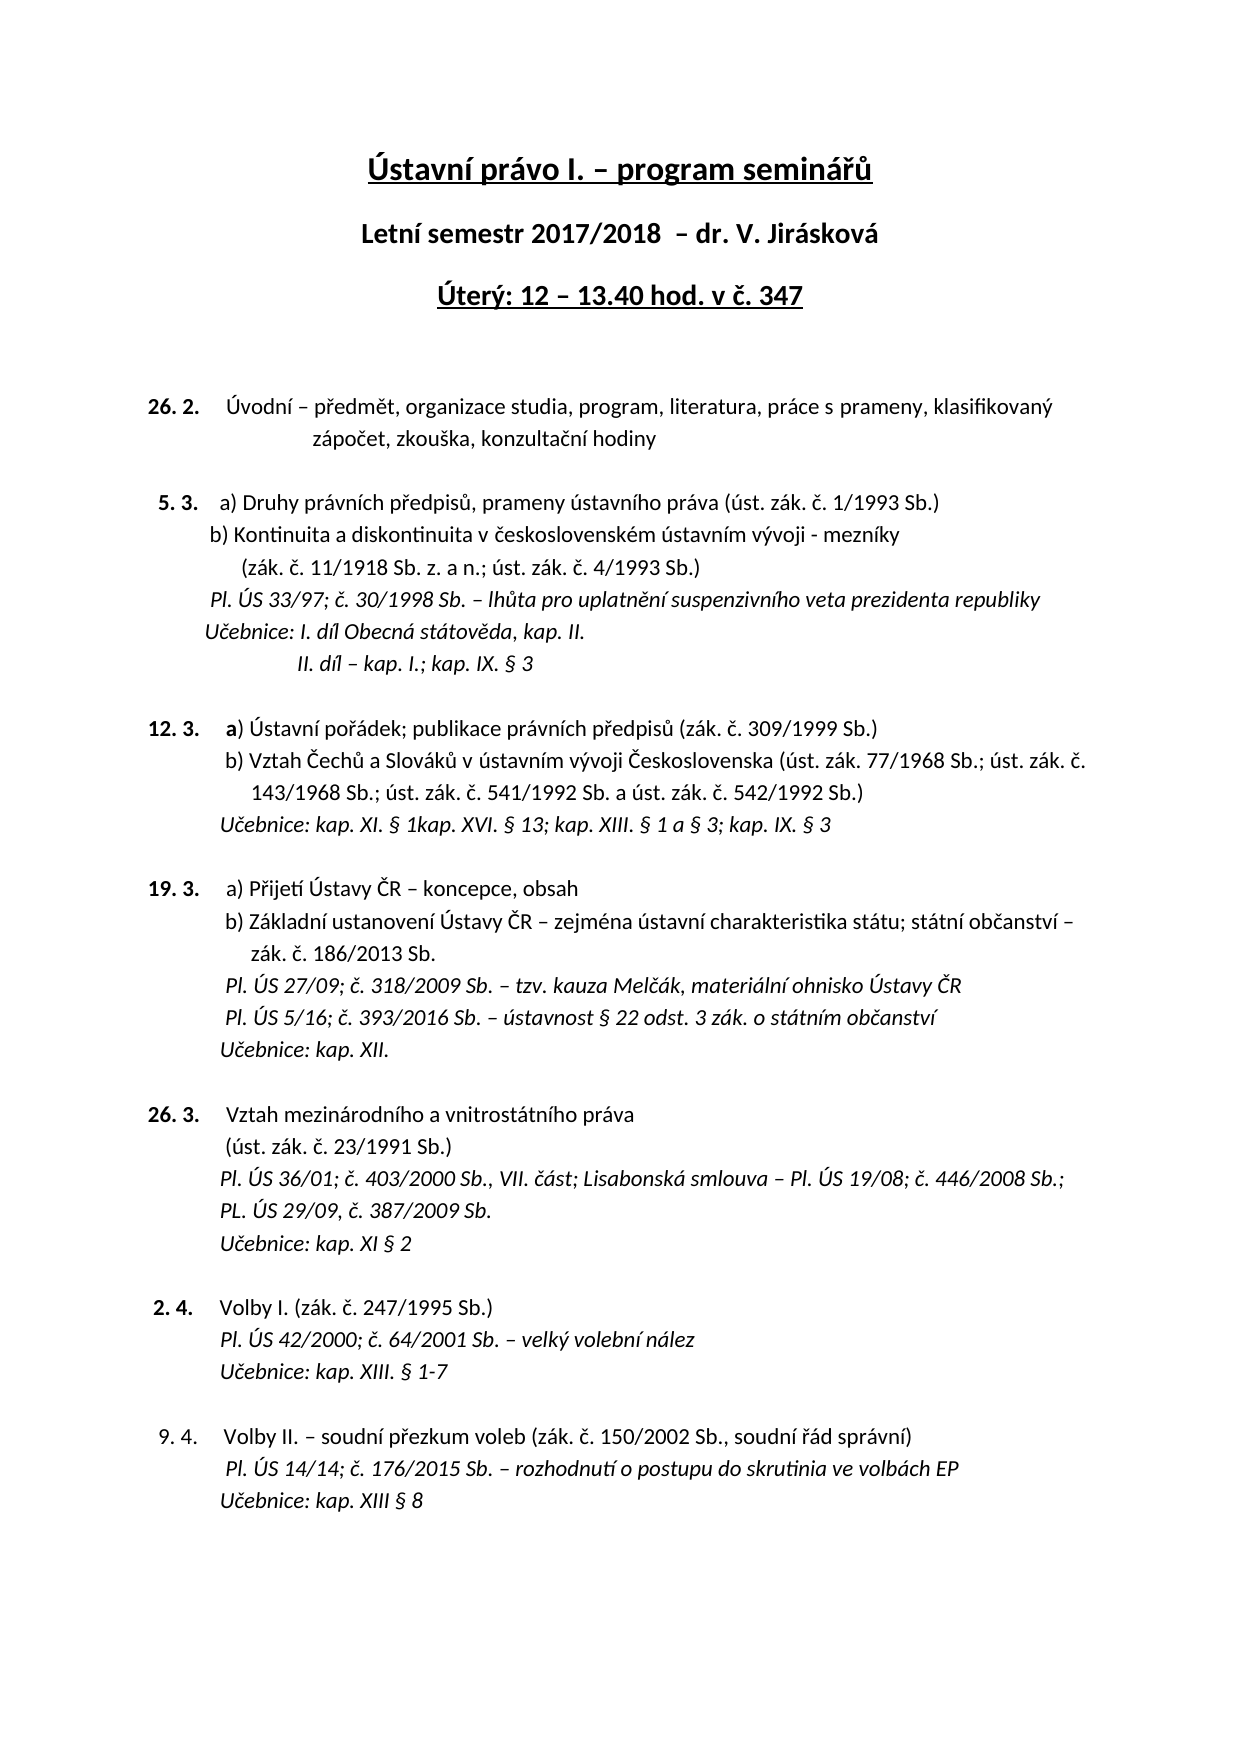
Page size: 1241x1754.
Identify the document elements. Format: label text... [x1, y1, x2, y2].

text 5. 3. a) Druhy právních předpisů, prameny ústavního práva (úst. zák. č. 1/1993 Sb.) [148, 488, 1093, 516]
text Učebnice: kap. XI § 2 [148, 1229, 1093, 1257]
text PL. ÚS 29/09, č. 387/2009 Sb. [148, 1196, 1093, 1224]
text Ústavní právo I. – program seminářů [148, 148, 1093, 188]
text 19. 3. a) Přijetí Ústavy ČR – koncepce, obsah [148, 874, 1093, 903]
text Pl. ÚS 27/09; č. 318/2009 Sb. – tzv. kauza Melčák, materiální ohnisko Ústavy ČR [148, 971, 1093, 999]
text zák. č. 186/2013 Sb. [148, 939, 1093, 967]
text b) Kontinuita a diskontinuita v československém ústavním vývoji - mezníky [148, 521, 1093, 548]
text II. díl – kap. I.; kap. IX. § 3 [148, 649, 1093, 677]
text Učebnice: kap. XII. [148, 1036, 1093, 1063]
text 9. 4. Volby II. – soudní přezkum voleb (zák. č. 150/2002 Sb., soudní řád správní) [148, 1422, 1093, 1450]
text Učebnice: I. díl Obecná státověda, kap. II. [148, 617, 1093, 645]
text b) Základní ustanovení Ústavy ČR – zejména ústavní charakteristika státu; státní občanství – [148, 907, 1093, 935]
text Učebnice: kap. XIII. § 1-7 [148, 1357, 1093, 1385]
text 2. 4. Volby I. (zák. č. 247/1995 Sb.) [148, 1293, 1093, 1321]
text b) Vztah Čechů a Slováků v ústavním vývoji Československa (úst. zák. 77/1968 Sb.; úst. zák. č. [148, 746, 1093, 774]
text Letní semestr 2017/2018 – dr. V. Jirásková [148, 215, 1093, 251]
text zápočet, zkouška, konzultační hodiny [148, 424, 1093, 452]
text Pl. ÚS 33/97; č. 30/1998 Sb. – lhůta pro uplatnění suspenzivního veta prezidenta republiky [148, 585, 1093, 613]
text Učebnice: kap. XIII § 8 [148, 1486, 1093, 1514]
text (úst. zák. č. 23/1991 Sb.) [148, 1132, 1093, 1160]
text Pl. ÚS 42/2000; č. 64/2001 Sb. – velký volební nález [148, 1325, 1093, 1353]
text Učebnice: kap. XI. § 1kap. XVI. § 13; kap. XIII. § 1 a § 3; kap. IX. § 3 [148, 810, 1093, 838]
text 26. 2. Úvodní – předmět, organizace studia, program, literatura, práce s prameny, klasifikovaný [148, 392, 1093, 420]
text 143/1968 Sb.; úst. zák. č. 541/1992 Sb. a úst. zák. č. 542/1992 Sb.) [148, 778, 1093, 806]
text Pl. ÚS 5/16; č. 393/2016 Sb. – ústavnost § 22 odst. 3 zák. o státním občanství [148, 1003, 1093, 1031]
text Úterý: 12 – 13.40 hod. v č. 347 [148, 277, 1093, 313]
text 12. 3. a) Ústavní pořádek; publikace právních předpisů (zák. č. 309/1999 Sb.) [148, 714, 1093, 742]
text (zák. č. 11/1918 Sb. z. a n.; úst. zák. č. 4/1993 Sb.) [148, 553, 1093, 581]
text 26. 3. Vztah mezinárodního a vnitrostátního práva [148, 1100, 1093, 1128]
text Pl. ÚS 14/14; č. 176/2015 Sb. – rozhodnutí o postupu do skrutinia ve volbách EP [148, 1454, 1093, 1482]
text Pl. ÚS 36/01; č. 403/2000 Sb., VII. část; Lisabonská smlouva – Pl. ÚS 19/08; č. 446/2008 Sb.; [148, 1164, 1093, 1192]
